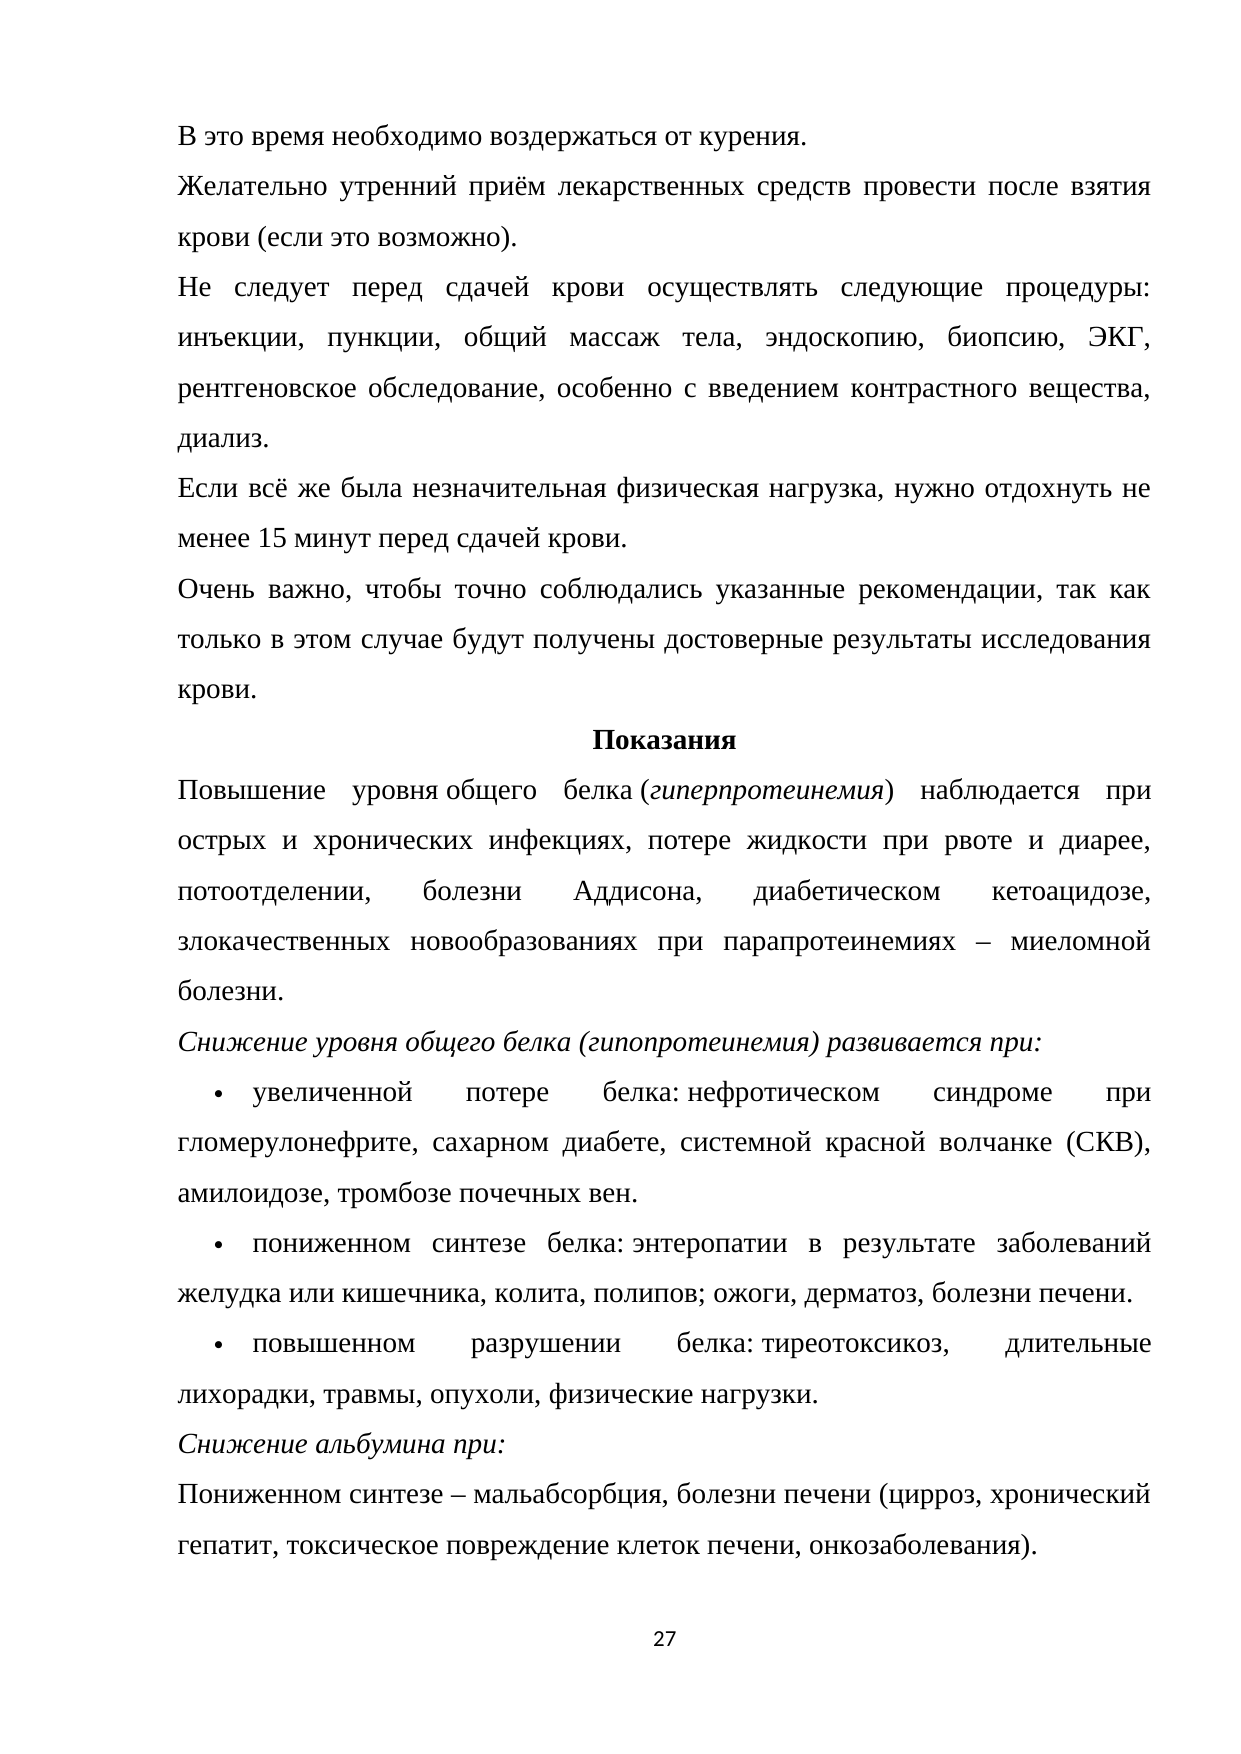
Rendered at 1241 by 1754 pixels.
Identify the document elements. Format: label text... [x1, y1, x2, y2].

text Повышение уровня общего белка (гиперпротеинемия) наблюдается при острых и хронических инфекциях, потере жидкости при рвоте и диарее, потоотделении, болезни Аддисона, диабетическом кетоацидозе, злокачественных новообразованиях при парапротеинемиях – миеломной болезни. [177, 772, 1152, 1007]
text Пониженном синтезе – мальабсорбция, болезни печени (цирроз, хронический гепатит, токсическое повреждение клеток печени, онкозаболевания). [177, 1477, 1152, 1560]
list повышенном разрушении белка: тиреотоксикоз, длительные лихорадки, травмы, опухоли, физические нагрузки. [177, 1326, 1152, 1409]
text Если всё же была незначительная физическая нагрузка, нужно отдохнуть не менее 15 минут перед сдачей крови. [177, 470, 1152, 554]
list увеличенной потере белка: нефротическом синдроме при гломерулонефрите, сахарном диабете, системной красной волчанке (СКВ), амилоидозе, тромбозе почечных вен. [177, 1074, 1152, 1208]
text Не следует перед сдачей крови осуществлять следующие процедуры: инъекции, пункции, общий массаж тела, эндоскопию, биопсию, ЭКГ, рентгеновское обследование, особенно с введением контрастного вещества, диализ. [177, 269, 1152, 453]
text Снижение альбумина при: [177, 1426, 1152, 1460]
list пониженном синтезе белка: энтеропатии в результате заболеваний желудка или кишечника, колита, полипов; ожоги, дерматоз, болезни печени. [177, 1225, 1152, 1309]
text Желательно утренний приём лекарственных средств провести после взятия крови (если это возможно). [177, 168, 1152, 252]
text Очень важно, чтобы точно соблюдались указанные рекомендации, так как только в этом случае будут получены достоверные результаты исследования крови. [177, 571, 1152, 705]
text Снижение уровня общего белка (гипопротеинемия) развивается при: [177, 1024, 1152, 1057]
text В это время необходимо воздержаться от курения. [177, 118, 1152, 152]
text Показания [177, 722, 1152, 755]
